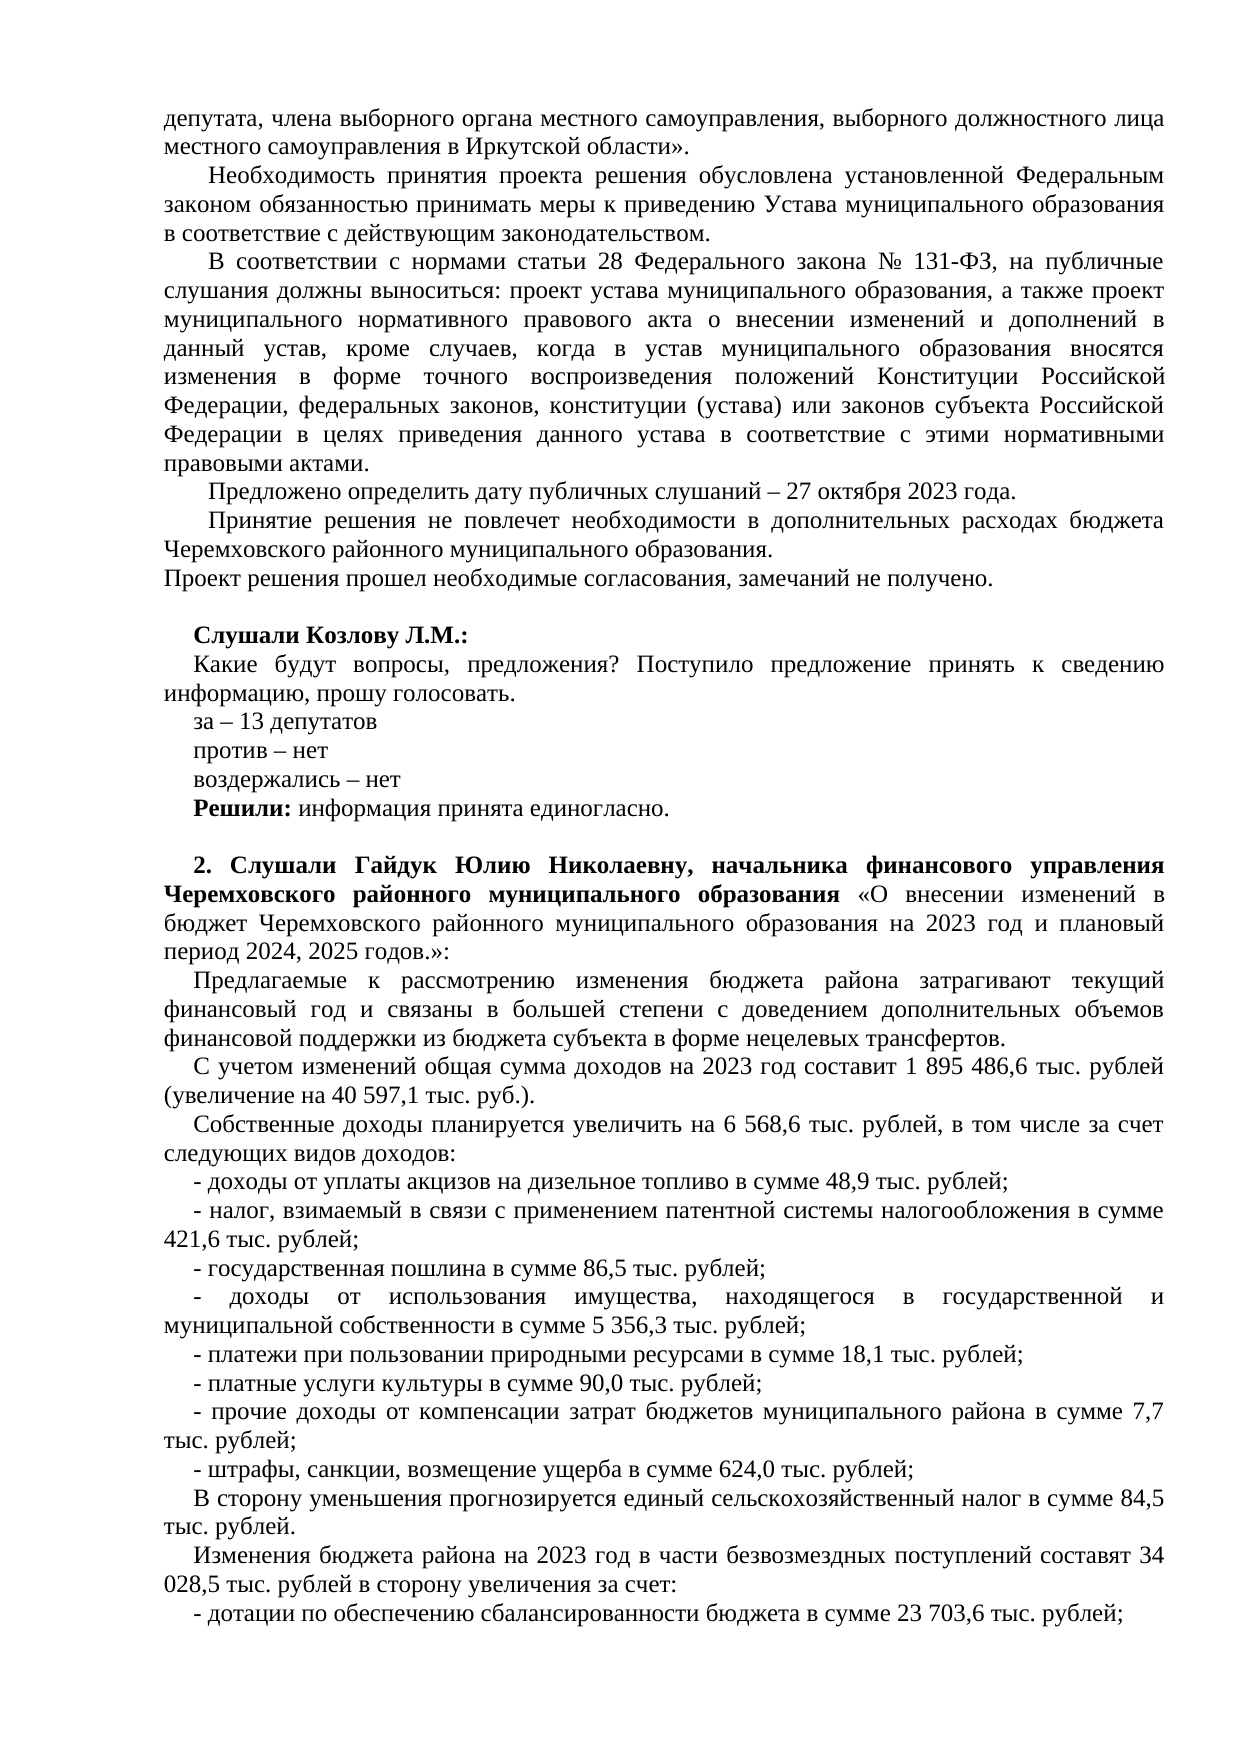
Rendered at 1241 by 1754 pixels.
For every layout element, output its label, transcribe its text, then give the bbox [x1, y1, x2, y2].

text Собственные доходы планируется увеличить на 6 568,6 тыс. рублей, в том числе за счет следующих видов доходов: [164, 1109, 1165, 1166]
text Принятие решения не повлечет необходимости в дополнительных расходах бюджета Черемховского районного муниципального образования. [164, 505, 1165, 563]
text В соответствии с нормами статьи 28 Федерального закона № 131-ФЗ, на публичные слушания должны выноситься: проект устава муниципального образования, а также проект муниципального нормативного правового акта о внесении изменений и дополнений в данный устав, кроме случаев, когда в устав муниципального образования вносятся изменения в форме точного воспроизведения положений Конституции Российской Федерации, федеральных законов, конституции (устава) или законов субъекта Российской Федерации в целях приведения данного устава в соответствие с этими нормативными правовыми актами. [164, 246, 1165, 476]
text воздержались – нет [164, 764, 1165, 793]
text - дотации по обеспечению сбалансированности бюджета в сумме 23 703,6 тыс. рублей; [164, 1598, 1165, 1626]
text - платные услуги культуры в сумме 90,0 тыс. рублей; [164, 1368, 1165, 1396]
text - штрафы, санкции, возмещение ущерба в сумме 624,0 тыс. рублей; [164, 1454, 1165, 1483]
text - государственная пошлина в сумме 86,5 тыс. рублей; [164, 1253, 1165, 1281]
text за – 13 депутатов [164, 706, 1165, 735]
text В сторону уменьшения прогнозируется единый сельскохозяйственный налог в сумме 84,5 тыс. рублей. [164, 1483, 1165, 1540]
text - прочие доходы от компенсации затрат бюджетов муниципального района в сумме 7,7 тыс. рублей; [164, 1396, 1165, 1454]
text Предложено определить дату публичных слушаний – 27 октября 2023 года. [164, 476, 1165, 505]
text Изменения бюджета района на 2023 год в части безвозмездных поступлений составят 34 028,5 тыс. рублей в сторону увеличения за счет: [164, 1540, 1165, 1598]
text Предлагаемые к рассмотрению изменения бюджета района затрагивают текущий финансовый год и связаны в большей степени с доведением дополнительных объемов финансовой поддержки из бюджета субъекта в форме нецелевых трансфертов. [164, 965, 1165, 1051]
text против – нет [164, 735, 1165, 764]
text Необходимость принятия проекта решения обусловлена установленной Федеральным законом обязанностью принимать меры к приведению Устава муниципального образования в соответствие с действующим законодательством. [164, 160, 1165, 246]
text - налог, взимаемый в связи с применением патентной системы налогообложения в сумме 421,6 тыс. рублей; [164, 1195, 1165, 1253]
text С учетом изменений общая сумма доходов на 2023 год составит 1 895 486,6 тыс. рублей (увеличение на 40 597,1 тыс. руб.). [164, 1051, 1165, 1109]
text Слушали Козлову Л.М.: [164, 620, 1165, 649]
text 2. Слушали Гайдук Юлию Николаевну, начальника финансового управления Черемховского районного муниципального образования «О внесении изменений в бюджет Черемховского районного муниципального образования на 2023 год и плановый период 2024, 2025 годов.»: [164, 850, 1165, 965]
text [164, 103, 1165, 160]
text Какие будут вопросы, предложения? Поступило предложение принять к сведению информацию, прошу голосовать. [164, 649, 1165, 706]
text Проект решения прошел необходимые согласования, замечаний не получено. [164, 563, 1165, 591]
text - доходы от использования имущества, находящегося в государственной и муниципальной собственности в сумме 5 356,3 тыс. рублей; [164, 1281, 1165, 1339]
text - доходы от уплаты акцизов на дизельное топливо в сумме 48,9 тыс. рублей; [164, 1166, 1165, 1195]
text - платежи при пользовании природными ресурсами в сумме 18,1 тыс. рублей; [164, 1339, 1165, 1368]
text Решили: информация принята единогласно. [164, 793, 1165, 821]
